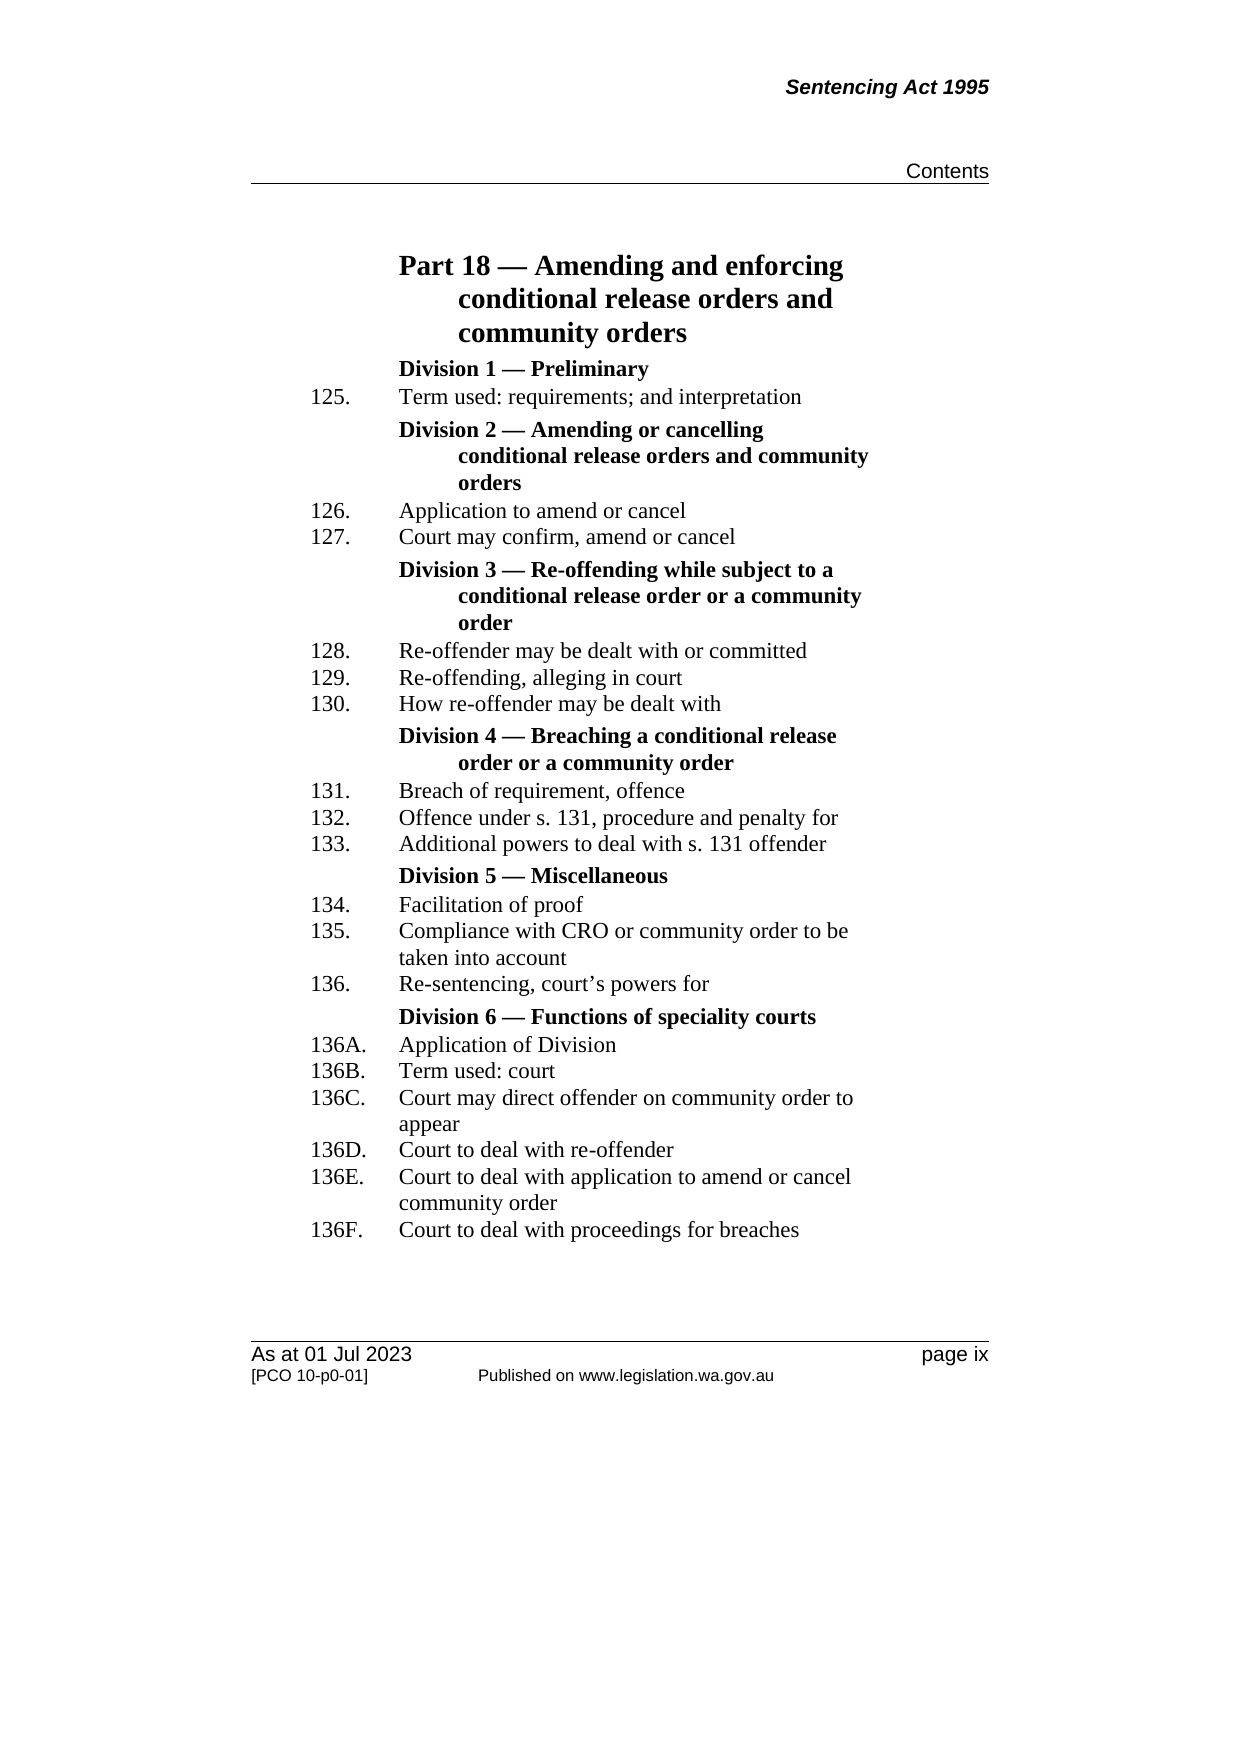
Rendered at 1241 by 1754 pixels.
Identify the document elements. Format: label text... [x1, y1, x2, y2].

text 136E. Court to deal with application to amend or cancel community order 177 [310, 1163, 871, 1216]
text Division 1 — Preliminary [399, 355, 871, 381]
text Division 5 — Miscellaneous [399, 863, 871, 889]
text Division 6 — Functions of speciality courts [399, 1003, 871, 1029]
text 129. Re-offending, alleging in court 168 [310, 663, 871, 690]
text 130. How re-offender may be dealt with 170 [310, 690, 871, 716]
text 136A. Application of Division 176 [310, 1031, 871, 1057]
text 136B. Term used: court 176 [310, 1057, 871, 1084]
text 131. Breach of requirement, offence 171 [310, 777, 871, 804]
text Division 4 — Breaching a conditional release order or a community order [399, 722, 871, 775]
text 126. Application to amend or cancel 166 [310, 497, 871, 523]
text 136D. Court to deal with re-offender 177 [310, 1137, 871, 1163]
text Part 18 — Amending and enforcing conditional release orders and community orders [399, 248, 871, 349]
text 136. Re-sentencing, court’s powers for 175 [310, 970, 871, 996]
text Division 2 — Amending or cancelling conditional release orders and community orders [399, 416, 871, 495]
text 136C. Court may direct offender on community order to appear 176 [310, 1084, 871, 1137]
text 127. Court may confirm, amend or cancel 166 [310, 523, 871, 550]
text 134. Facilitation of proof 173 [310, 891, 871, 917]
text 136F. Court to deal with proceedings for breaches 177 [310, 1216, 871, 1242]
text 125. Term used: requirements; and interpretation 165 [310, 383, 871, 410]
text 135. Compliance with CRO or community order to be taken into account 174 [310, 917, 871, 970]
text 133. Additional powers to deal with s. 131 offender 173 [310, 830, 871, 856]
text 128. Re-offender may be dealt with or committed 167 [310, 637, 871, 663]
text Division 3 — Re-offending while subject to a conditional release order or a community order [399, 556, 871, 635]
text 132. Offence under s. 131, procedure and penalty for 171 [310, 804, 871, 830]
